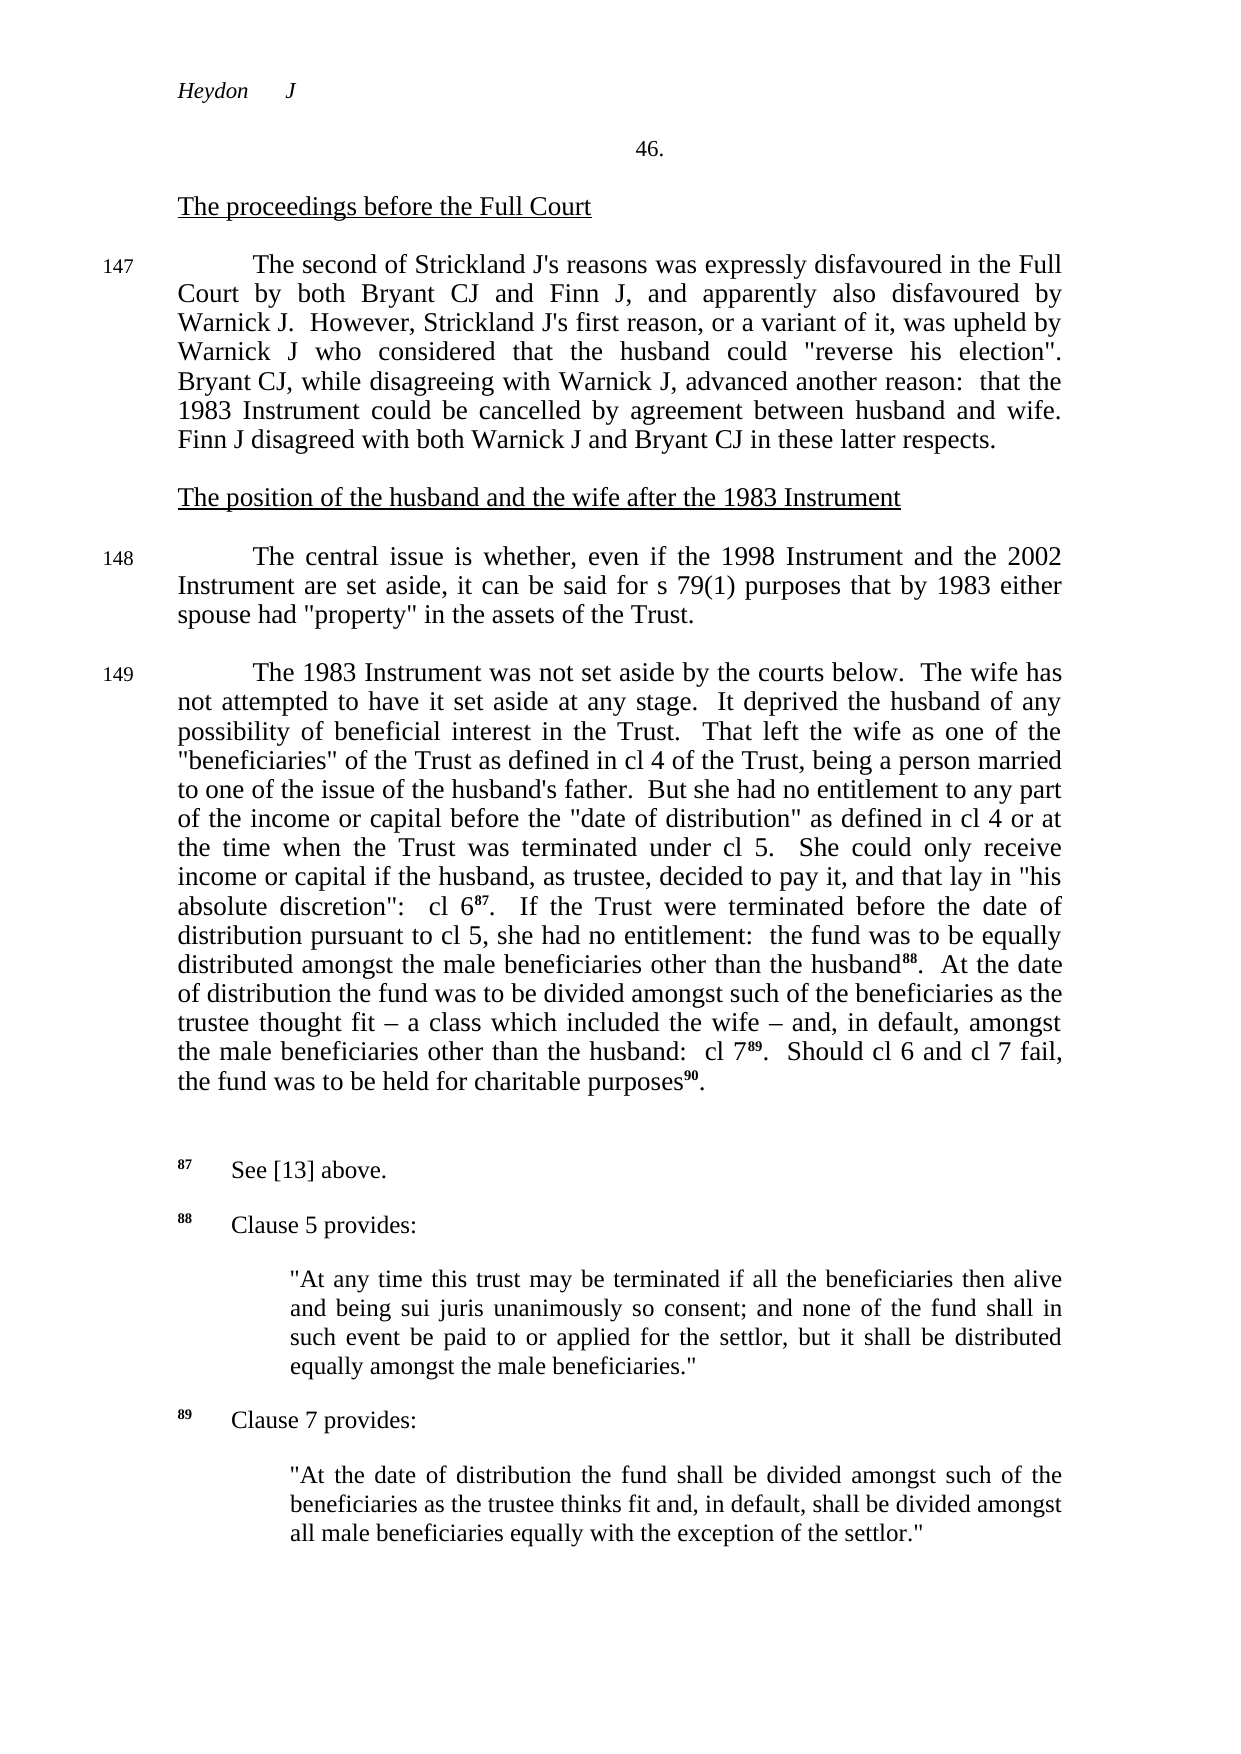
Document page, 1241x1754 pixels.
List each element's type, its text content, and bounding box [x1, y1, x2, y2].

list The 1983 Instrument was not set aside by the courts below. The wife has not attempted to have it set aside at any stage. It deprived the husband of any possibility of beneficial interest in the Trust. That left the wife as one of the "beneficiaries" of the Trust as defined in cl 4 of the Trust, being a person married to one of the issue of the husband's father. But she had no entitlement to any part of the income or capital before the "date of distribution" as defined in cl 4 or at the time when the Trust was terminated under cl 5. She could only receive income or capital if the husband, as trustee, decided to pay it, and that lay in "his absolute discretion": cl 6. If the Trust were terminated before the date of distribution pursuant to cl 5, she had no entitlement: the fund was to be equally distributed amongst the male beneficiaries other than the husband. At the date of distribution the fund was to be divided amongst such of the beneficiaries as the trustee thought fit – a class which included the wife – and, in default, amongst the male beneficiaries other than the husband: cl 7. Should cl 6 and cl 7 fail, the fund was to be held for charitable purposes. [102, 658, 1063, 1096]
text The position of the husband and the wife after the 1983 Instrument [177, 483, 1063, 512]
list The second of Strickland J's reasons was expressly disfavoured in the Full Court by both Bryant CJ and Finn J, and apparently also disfavoured by Warnick J. However, Strickland J's first reason, or a variant of it, was upheld by Warnick J who considered that the husband could "reverse his election". Bryant CJ, while disagreeing with Warnick J, advanced another reason: that the 1983 Instrument could be cancelled by agreement between husband and wife. Finn J disagreed with both Warnick J and Bryant CJ in these latter respects. [102, 250, 1063, 454]
text The proceedings before the Full Court [177, 192, 1063, 221]
list The central issue is whether, even if the 1998 Instrument and the 2002 Instrument are set aside, it can be said for s 79(1) purposes that by 1983 either spouse had "property" in the assets of the Trust. [102, 542, 1063, 629]
